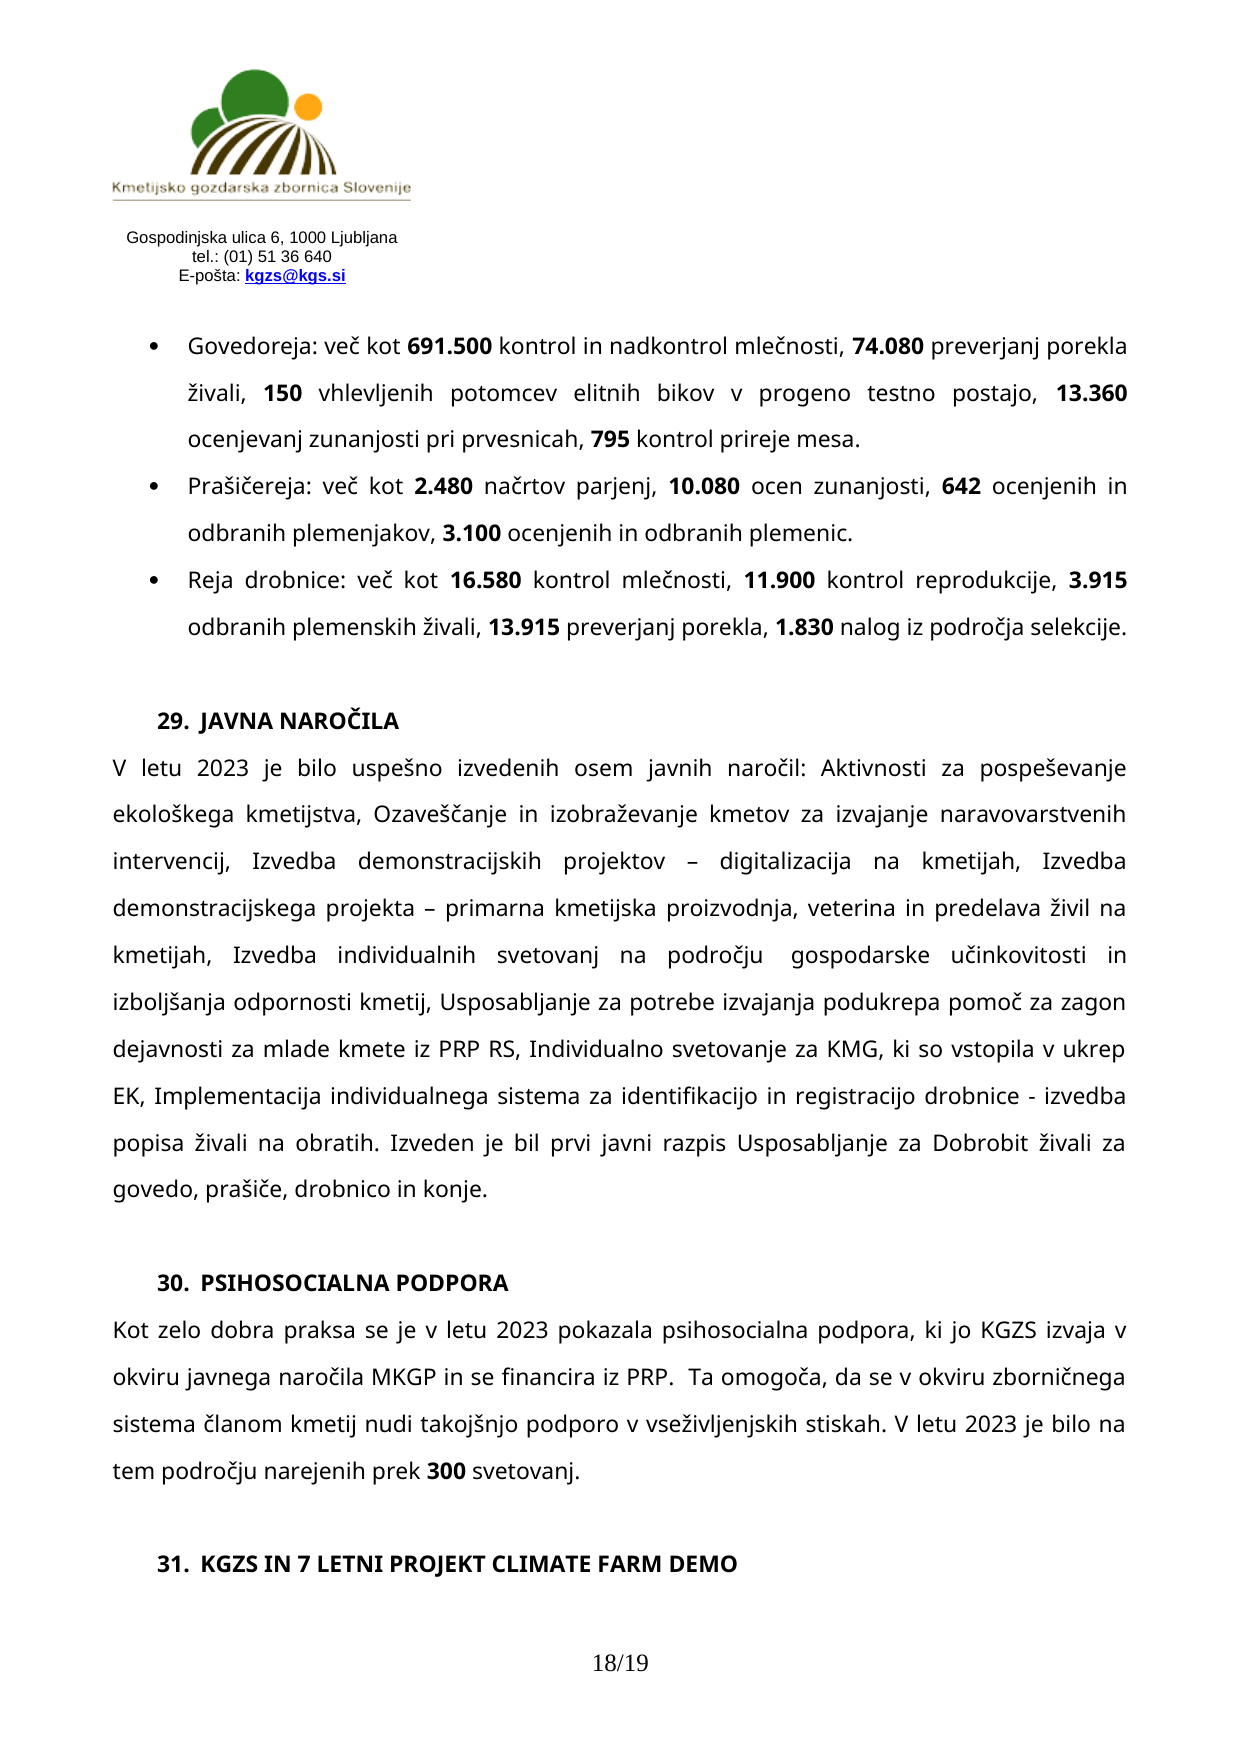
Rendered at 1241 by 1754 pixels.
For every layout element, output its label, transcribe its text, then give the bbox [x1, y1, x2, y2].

text V letu 2023 je bilo uspešno izvedenih osem javnih naročil: Aktivnosti za pospeševanje ekološkega kmetijstva, Ozaveščanje in izobraževanje kmetov za izvajanje naravovarstvenih intervencij, Izvedba demonstracijskih projektov – digitalizacija na kmetijah, Izvedba demonstracijskega projekta – primarna kmetijska proizvodnja, veterina in predelava živil na kmetijah, Izvedba individualnih svetovanj na področju gospodarske učinkovitosti in izboljšanja odpornosti kmetij, Usposabljanje za potrebe izvajanja podukrepa pomoč za zagon dejavnosti za mlade kmete iz PRP RS, Individualno svetovanje za KMG, ki so vstopila v ukrep EK, Implementacija individualnega sistema za identifikacijo in registracijo drobnice - izvedba popisa živali na obratih. Izveden je bil prvi javni razpis Usposabljanje za Dobrobit živali za govedo, prašiče, drobnico in konje. [112, 751, 1128, 1204]
list JAVNA NAROČILA [157, 704, 1128, 736]
list PSIHOSOCIALNA PODPORA [157, 1267, 1128, 1298]
text Kot zelo dobra praksa se je v letu 2023 pokazala psihosocialna podpora, ki jo KGZS izvaja v okviru javnega naročila MKGP in se financira iz PRP. Ta omogoča, da se v okviru zborničnega sistema članom kmetij nudi takojšnjo podporo v vseživljenjskih stiskah. V letu 2023 je bilo na tem področju narejenih prek 300 svetovanj. [112, 1314, 1128, 1486]
list Govedoreja: več kot 691.500 kontrol in nadkontrol mlečnosti, 74.080 preverjanj porekla živali, 150 vhlevljenih potomcev elitnih bikov v progeno testno postajo, 13.360 ocenjevanj zunanjosti pri prvesnicah, 795 kontrol prireje mesa. [150, 329, 1128, 454]
list Reja drobnice: več kot 16.580 kontrol mlečnosti, 11.900 kontrol reprodukcije, 3.915 odbranih plemenskih živali, 13.915 preverjanj porekla, 1.830 nalog iz področja selekcije. [150, 564, 1128, 642]
list Prašičereja: več kot 2.480 načrtov parjenj, 10.080 ocen zunanjosti, 642 ocenjenih in odbranih plemenjakov, 3.100 ocenjenih in odbranih plemenic. [150, 470, 1128, 548]
list KGZS IN 7 LETNI PROJEKT CLIMATE FARM DEMO [157, 1548, 1128, 1579]
